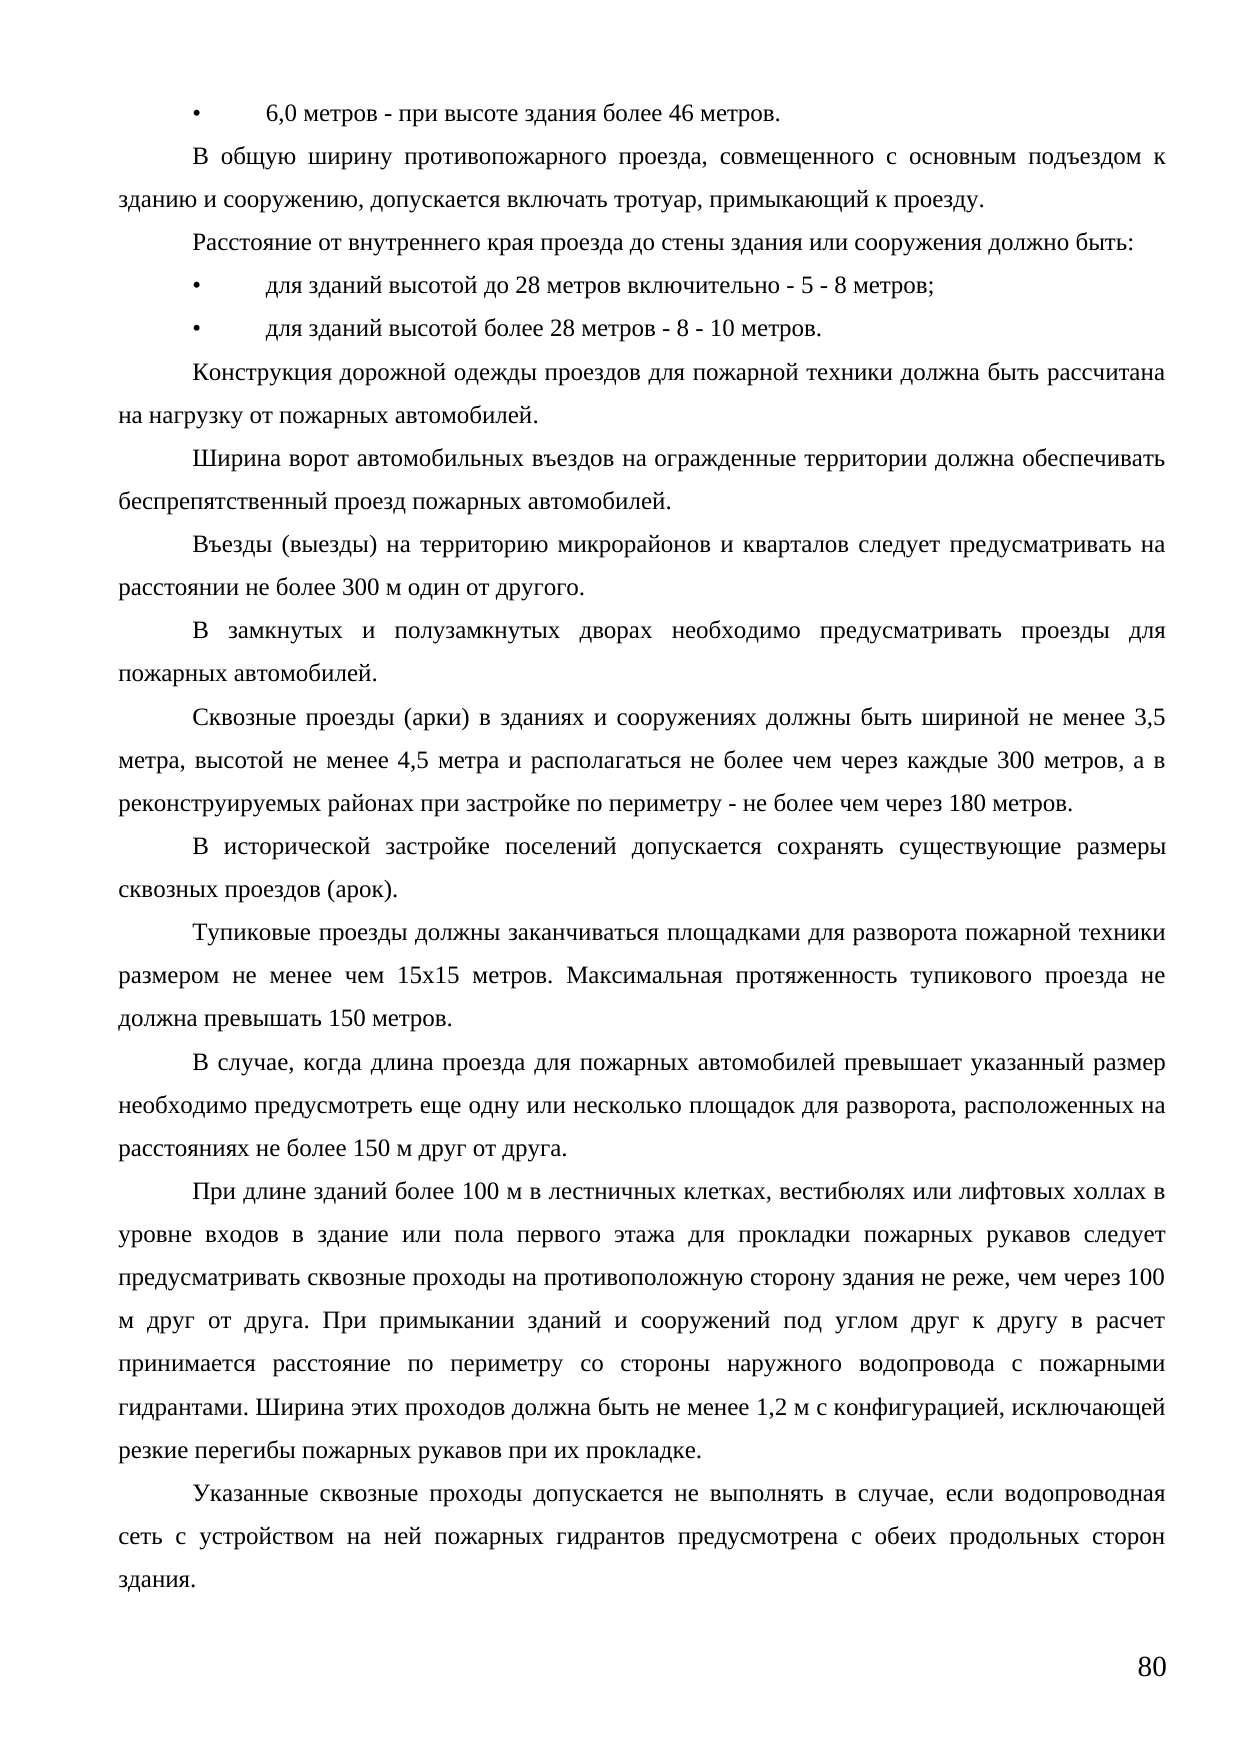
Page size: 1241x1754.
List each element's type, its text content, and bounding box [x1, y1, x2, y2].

text В общую ширину противопожарного проезда, совмещенного с основным подъездом к зданию и сооружению, допускается включать тротуар, примыкающий к проезду. [118, 141, 1167, 213]
text • 6,0 метров - при высоте здания более 46 метров. [118, 98, 1167, 127]
text Указанные сквозные проходы допускается не выполнять в случае, если водопроводная сеть с устройством на ней пожарных гидрантов предусмотрена с обеих продольных сторон здания. [118, 1478, 1167, 1593]
text Ширина ворот автомобильных въездов на огражденные территории должна обеспечивать беспрепятственный проезд пожарных автомобилей. [118, 443, 1167, 515]
text Расстояние от внутреннего края проезда до стены здания или сооружения должно быть: [118, 227, 1167, 256]
text Тупиковые проезды должны заканчиваться площадками для разворота пожарной техники размером не менее чем 15x15 метров. Максимальная протяженность тупикового проезда не должна превышать 150 метров. [118, 917, 1167, 1032]
text В случае, когда длина проезда для пожарных автомобилей превышает указанный размер необходимо предусмотреть еще одну или несколько площадок для разворота, расположенных на расстояниях не более 150 м друг от друга. [118, 1047, 1167, 1162]
text • для зданий высотой более 28 метров - 8 - 10 метров. [118, 313, 1167, 342]
text В исторической застройке поселений допускается сохранять существующие размеры сквозных проездов (арок). [118, 831, 1167, 903]
text Конструкция дорожной одежды проездов для пожарной техники должна быть рассчитана на нагрузку от пожарных автомобилей. [118, 357, 1167, 428]
text Въезды (выезды) на территорию микрорайонов и кварталов следует предусматривать на расстоянии не более 300 м один от другого. [118, 529, 1167, 601]
text Сквозные проезды (арки) в зданиях и сооружениях должны быть шириной не менее 3,5 метра, высотой не менее 4,5 метра и располагаться не более чем через каждые 300 метров, а в реконструируемых районах при застройке по периметру - не более чем через 180 метров. [118, 702, 1167, 817]
text В замкнутых и полузамкнутых дворах необходимо предусматривать проезды для пожарных автомобилей. [118, 615, 1167, 687]
text • для зданий высотой до 28 метров включительно - 5 - 8 метров; [118, 270, 1167, 299]
text При длине зданий более 100 м в лестничных клетках, вестибюлях или лифтовых холлах в уровне входов в здание или пола первого этажа для прокладки пожарных рукавов следует предусматривать сквозные проходы на противоположную сторону здания не реже, чем через 100 м друг от друга. При примыкании зданий и сооружений под углом друг к другу в расчет принимается расстояние по периметру со стороны наружного водопровода с пожарными гидрантами. Ширина этих проходов должна быть не менее 1,2 м с конфигурацией, исключающей резкие перегибы пожарных рукавов при их прокладке. [118, 1176, 1167, 1463]
